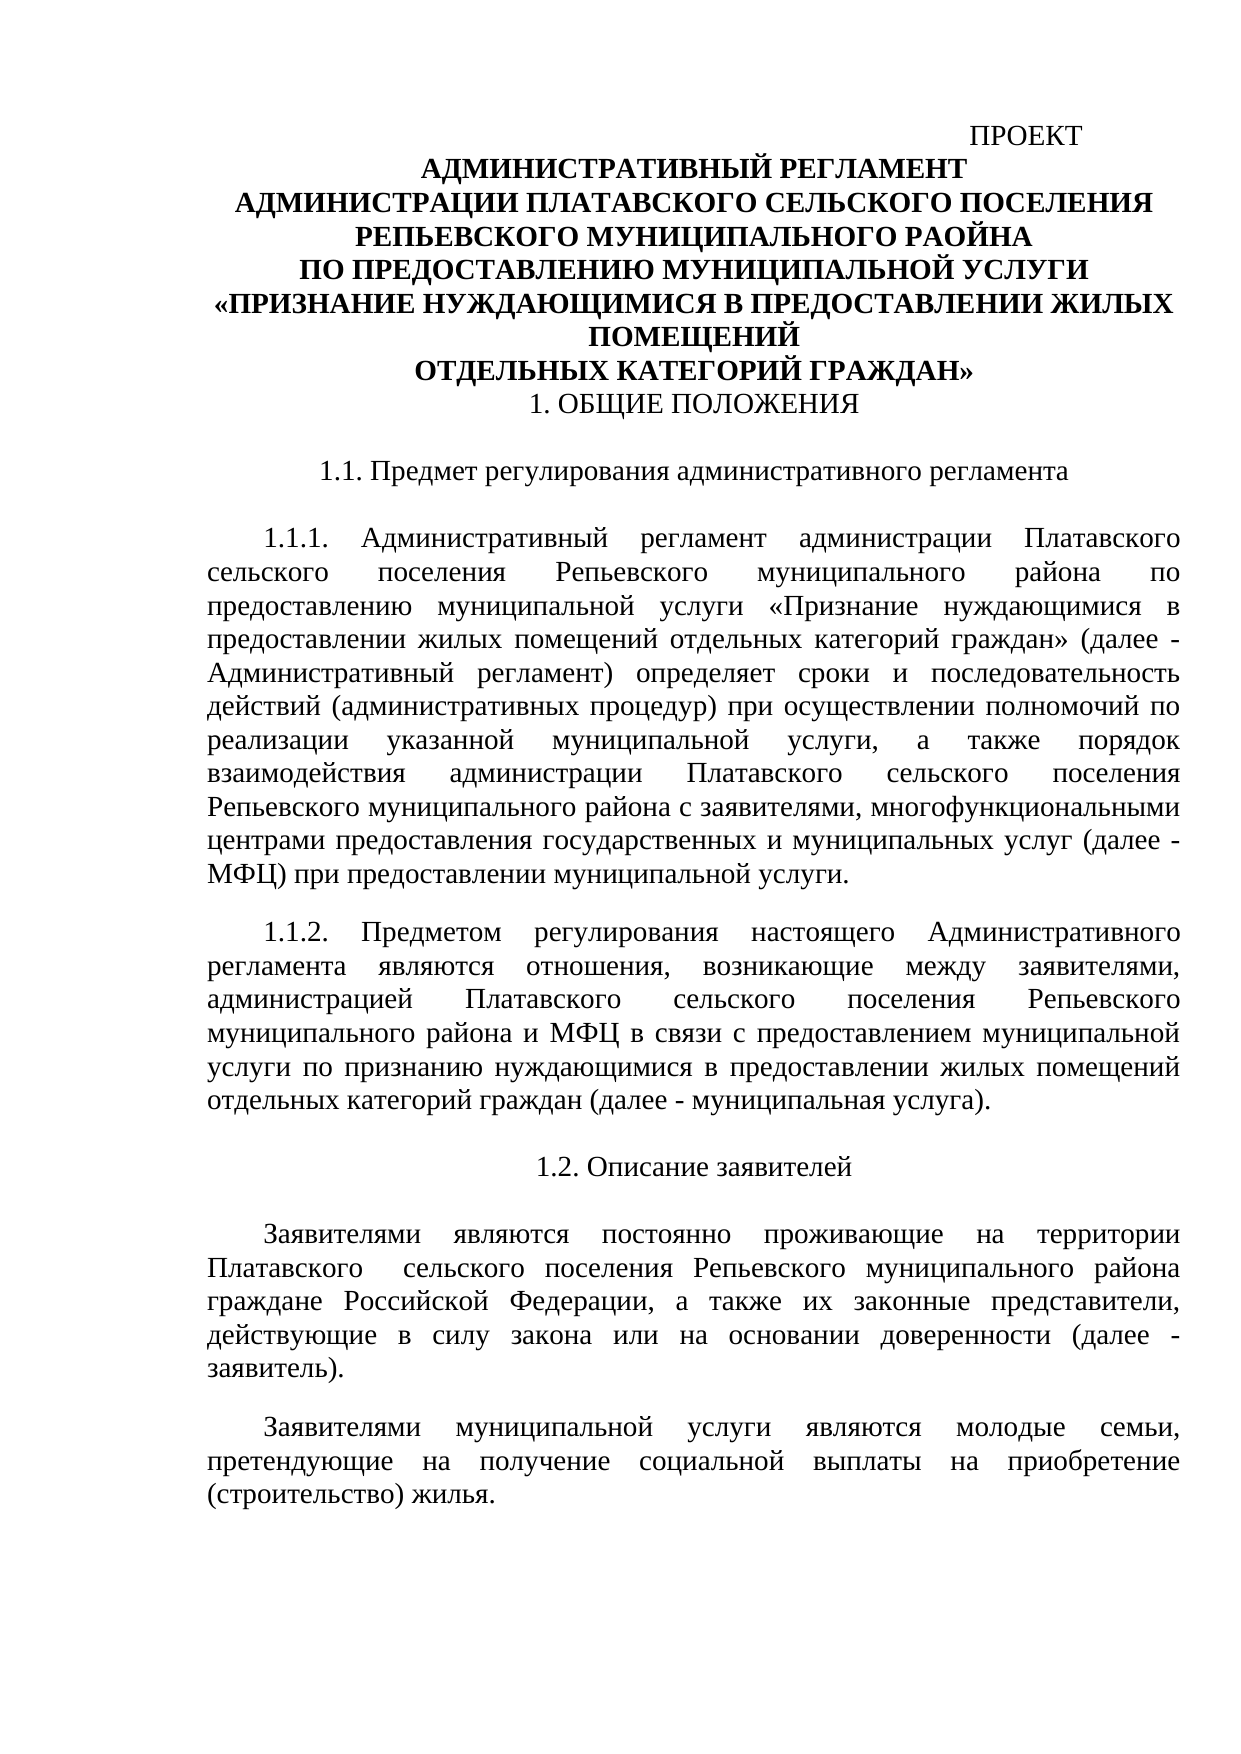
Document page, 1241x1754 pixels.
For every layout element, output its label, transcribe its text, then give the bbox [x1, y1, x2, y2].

text ПРОЕКТ [207, 118, 1181, 152]
text Заявителями являются постоянно проживающие на территории Платавского сельского поселения Репьевского муниципального района граждане Российской Федерации, а также их законные представители, действующие в силу закона или на основании доверенности (далее - заявитель). [207, 1216, 1181, 1384]
text 1.1.1. Административный регламент администрации Платавского сельского поселения Репьевского муниципального района по предоставлению муниципальной услуги «Признание нуждающимися в предоставлении жилых помещений отдельных категорий граждан» (далее - Административный регламент) определяет сроки и последовательность действий (административных процедур) при осуществлении полномочий по реализации указанной муниципальной услуги, а также порядок взаимодействия администрации Платавского сельского поселения Репьевского муниципального района с заявителями, многофункциональными центрами предоставления государственных и муниципальных услуг (далее - МФЦ) при предоставлении муниципальной услуги. [207, 521, 1181, 889]
text 1. ОБЩИЕ ПОЛОЖЕНИЯ [207, 386, 1181, 420]
text 1.1. Предмет регулирования административного регламента [207, 453, 1181, 487]
text АДМИНИСТРАТИВНЫЙ РЕГЛАМЕНТ [207, 152, 1181, 185]
text 1.1.2. Предметом регулирования настоящего Административного регламента являются отношения, возникающие между заявителями, администрацией Платавского сельского поселения Репьевского муниципального района и МФЦ в связи с предоставлением муниципальной услуги по признанию нуждающимися в предоставлении жилых помещений отдельных категорий граждан (далее - муниципальная услуга). [207, 914, 1181, 1116]
text ОТДЕЛЬНЫХ КАТЕГОРИЙ ГРАЖДАН» [207, 353, 1181, 386]
text АДМИНИСТРАЦИИ ПЛАТАВСКОГО СЕЛЬСКОГО ПОСЕЛЕНИЯ РЕПЬЕВСКОГО МУНИЦИПАЛЬНОГО РАОЙНА [207, 185, 1181, 252]
text «ПРИЗНАНИЕ НУЖДАЮЩИМИСЯ В ПРЕДОСТАВЛЕНИИ ЖИЛЫХ ПОМЕЩЕНИЙ [207, 286, 1181, 353]
text Заявителями муниципальной услуги являются молодые семьи, претендующие на получение социальной выплаты на приобретение (строительство) жилья. [207, 1409, 1181, 1510]
text ПО ПРЕДОСТАВЛЕНИЮ МУНИЦИПАЛЬНОЙ УСЛУГИ [207, 252, 1181, 286]
text 1.2. Описание заявителей [207, 1149, 1181, 1183]
